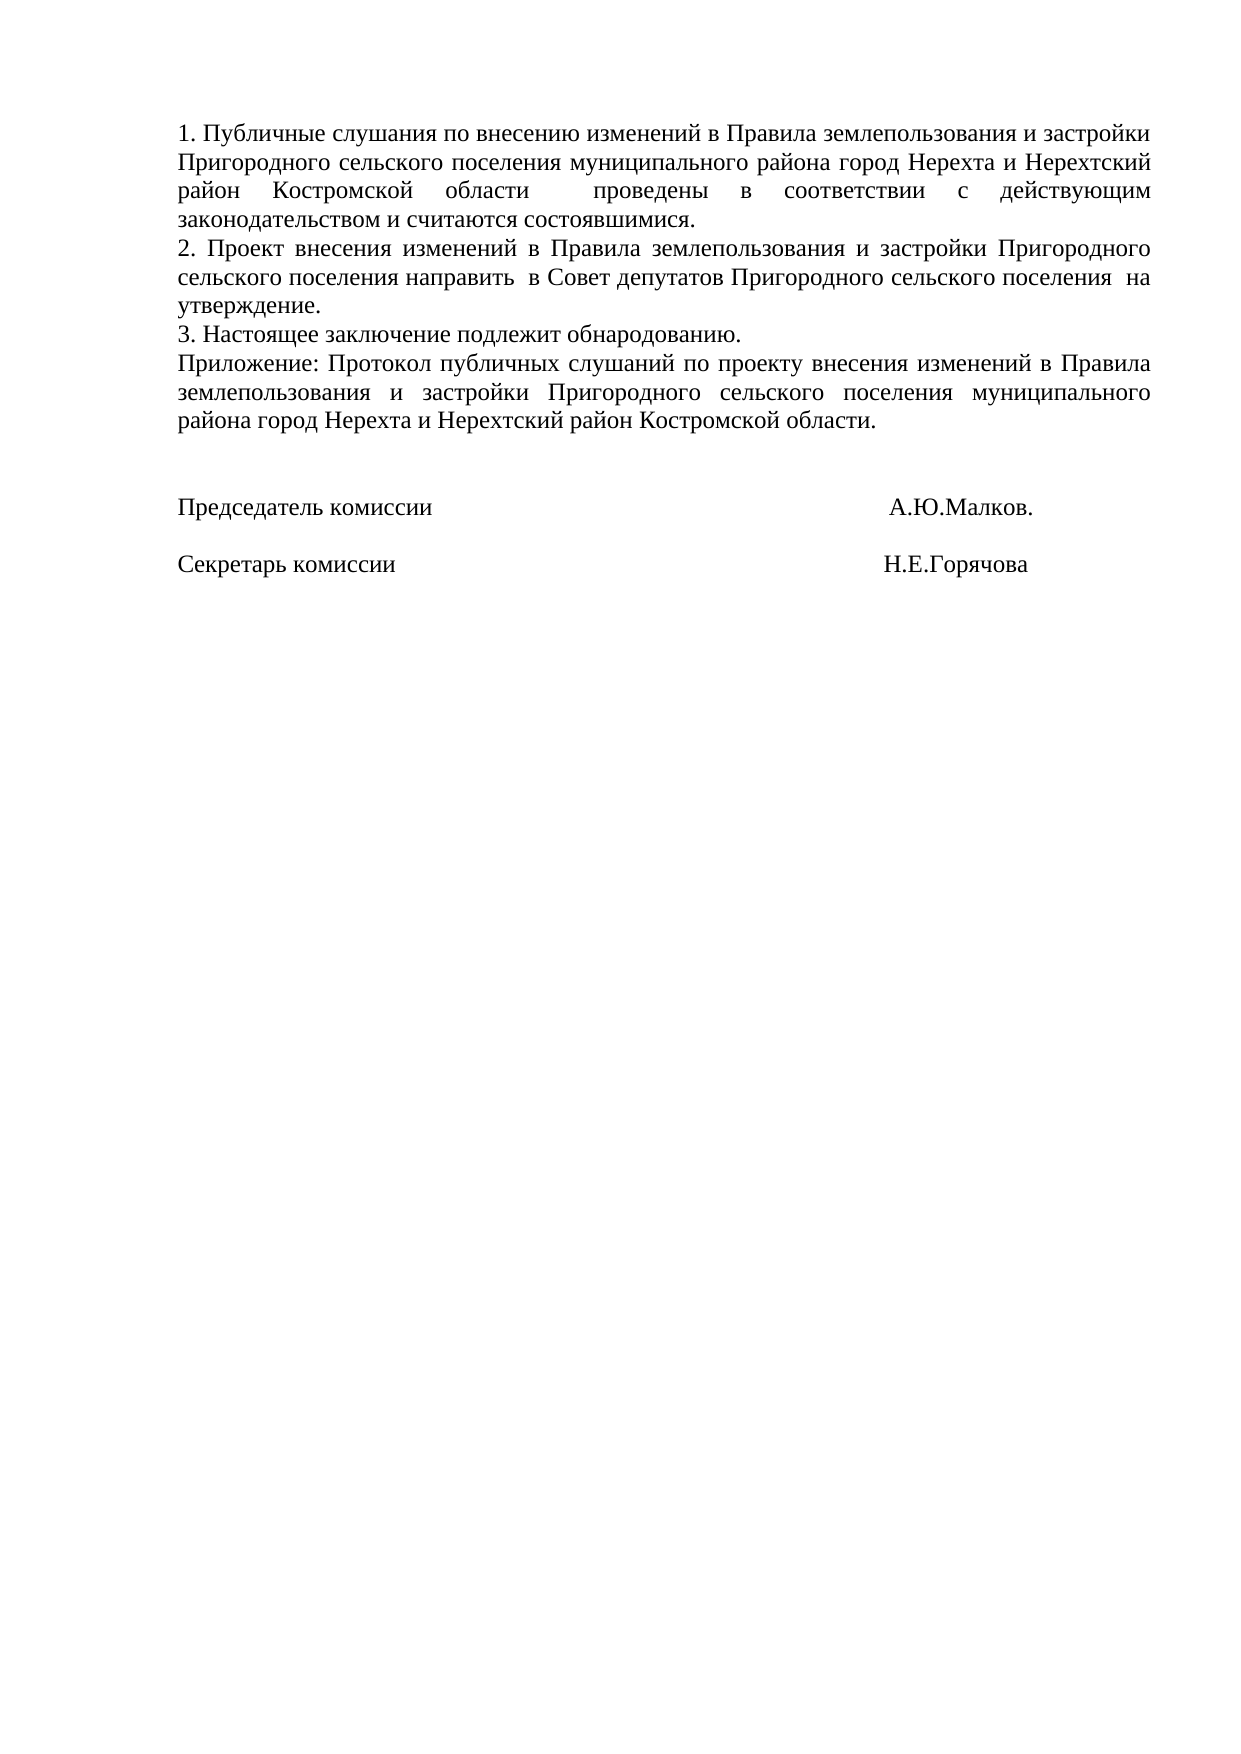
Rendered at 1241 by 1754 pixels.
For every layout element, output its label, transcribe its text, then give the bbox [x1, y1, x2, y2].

text 1. Публичные слушания по внесению изменений в Правила землепользования и застройки Пригородного сельского поселения муниципального района город Нерехта и Нерехтский район Костромской области проведены в соответствии с действующим законодательством и считаются состоявшимися. [177, 118, 1152, 233]
text 2. Проект внесения изменений в Правила землепользования и застройки Пригородного сельского поселения направить в Совет депутатов Пригородного сельского поселения на утверждение. [177, 233, 1152, 319]
text 3. Настоящее заключение подлежит обнародованию. [177, 319, 1152, 348]
text Председатель комиссии А.Ю.Малков. [177, 492, 1152, 521]
text Приложение: Протокол публичных слушаний по проекту внесения изменений в Правила землепользования и застройки Пригородного сельского поселения муниципального района город Нерехта и Нерехтский район Костромской области. [177, 348, 1152, 434]
text Секретарь комиссии Н.Е.Горячова [177, 549, 1152, 578]
